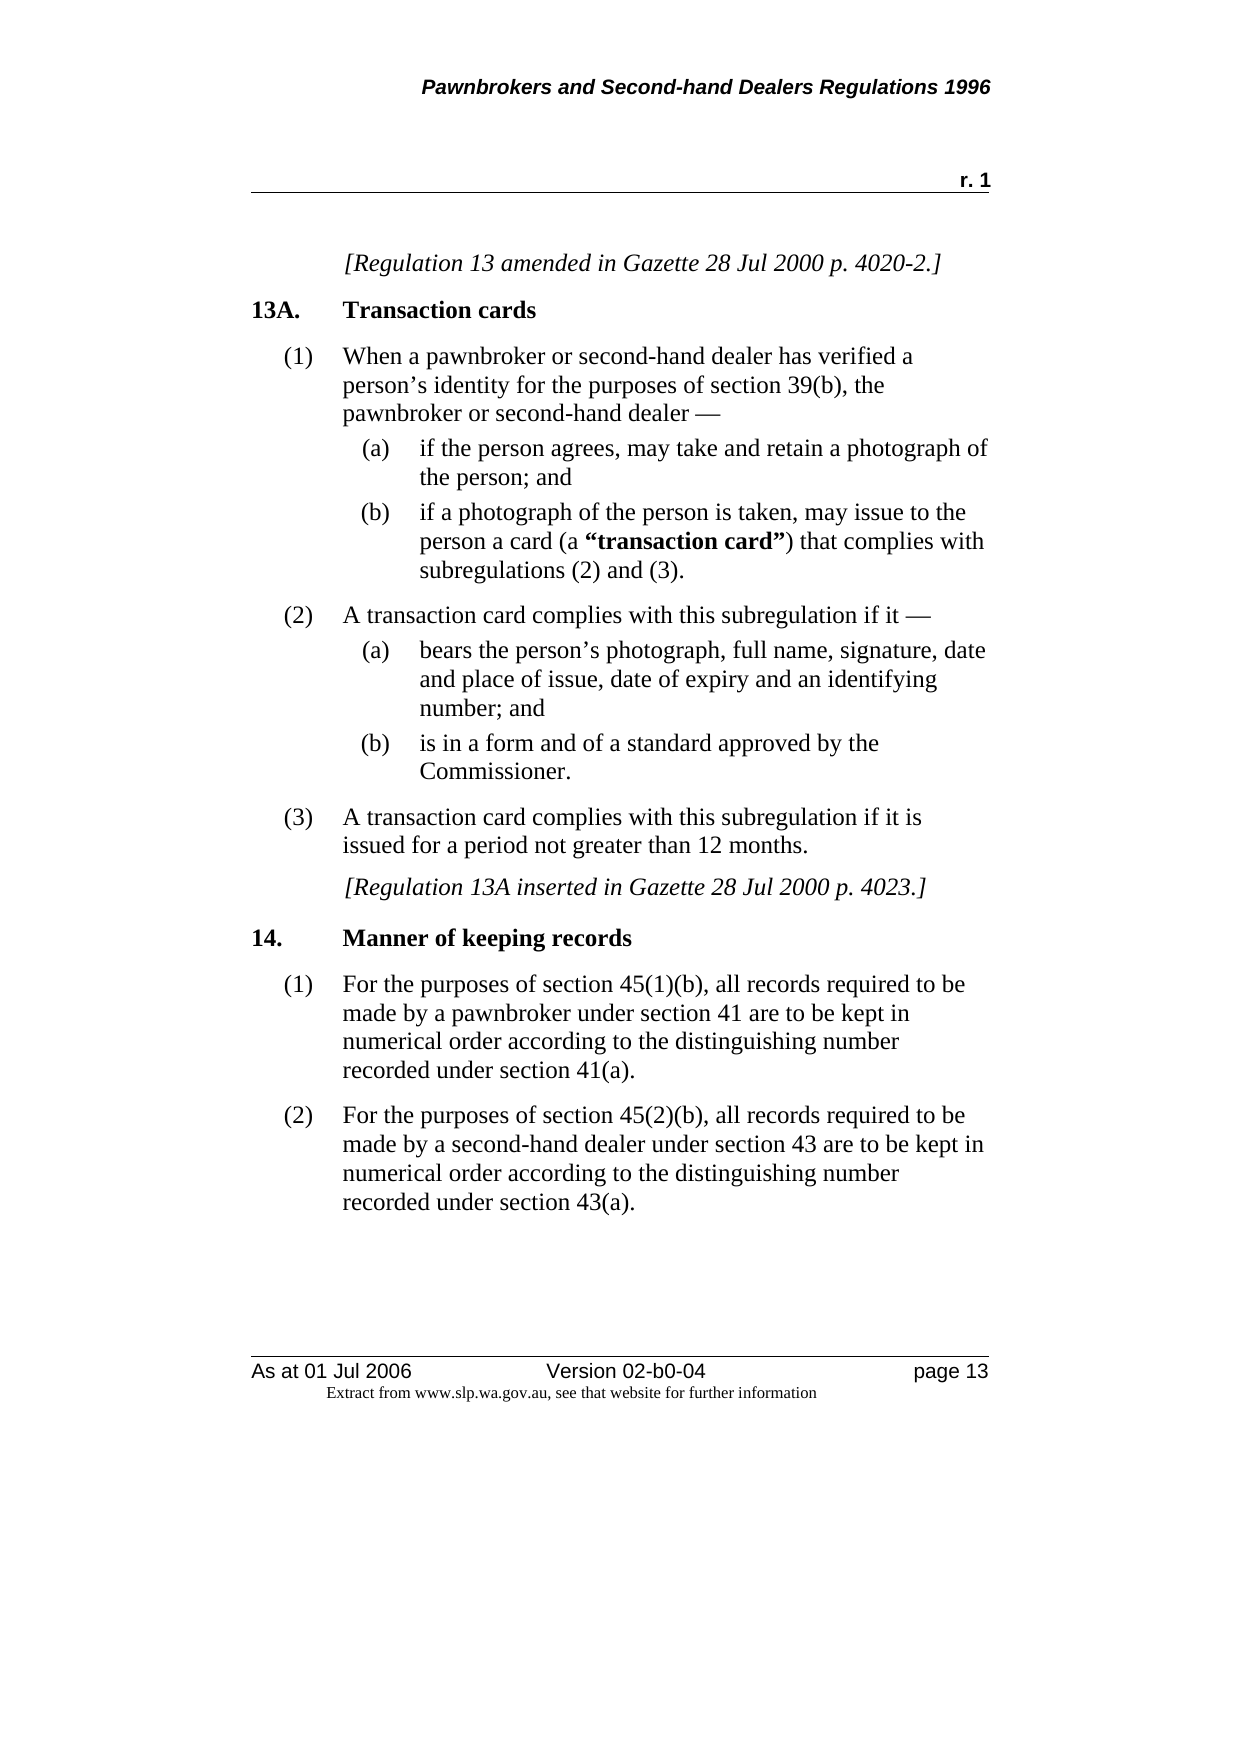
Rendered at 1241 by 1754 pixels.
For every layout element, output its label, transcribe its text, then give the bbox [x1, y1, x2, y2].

text (b) if a photograph of the person is taken, may issue to the person a card (a “transaction card”) that complies with subregulations (2) and (3). [251, 497, 989, 583]
text (2) A transaction card complies with this subregulation if it — [251, 600, 989, 629]
text [Regulation 13 amended in Gazette 28 Jul 2000 p. 4020-2.] [251, 248, 989, 277]
text (1) When a pawnbroker or second-hand dealer has verified a person’s identity for the purposes of section 39(b), the pawnbroker or second-hand dealer — [251, 341, 989, 427]
text (a) if the person agrees, may take and retain a photograph of the person; and [251, 433, 989, 491]
text (2) For the purposes of section 45(2)(b), all records required to be made by a second-hand dealer under section 43 are to be kept in numerical order according to the distinguishing number recorded under section 43(a). [251, 1101, 989, 1216]
text (b) is in a form and of a standard approved by the Commissioner. [251, 728, 989, 785]
subtitle 13A. Transaction cards [251, 296, 989, 324]
text (3) A transaction card complies with this subregulation if it is issued for a period not greater than 12 months. [251, 802, 989, 859]
text [Regulation 13A inserted in Gazette 28 Jul 2000 p. 4023.] [251, 872, 989, 901]
text (1) For the purposes of section 45(1)(b), all records required to be made by a pawnbroker under section 41 are to be kept in numerical order according to the distinguishing number recorded under section 41(a). [251, 969, 989, 1084]
subtitle 14. Manner of keeping records [251, 923, 989, 952]
text (a) bears the person’s photograph, full name, signature, date and place of issue, date of expiry and an identifying number; and [251, 635, 989, 721]
